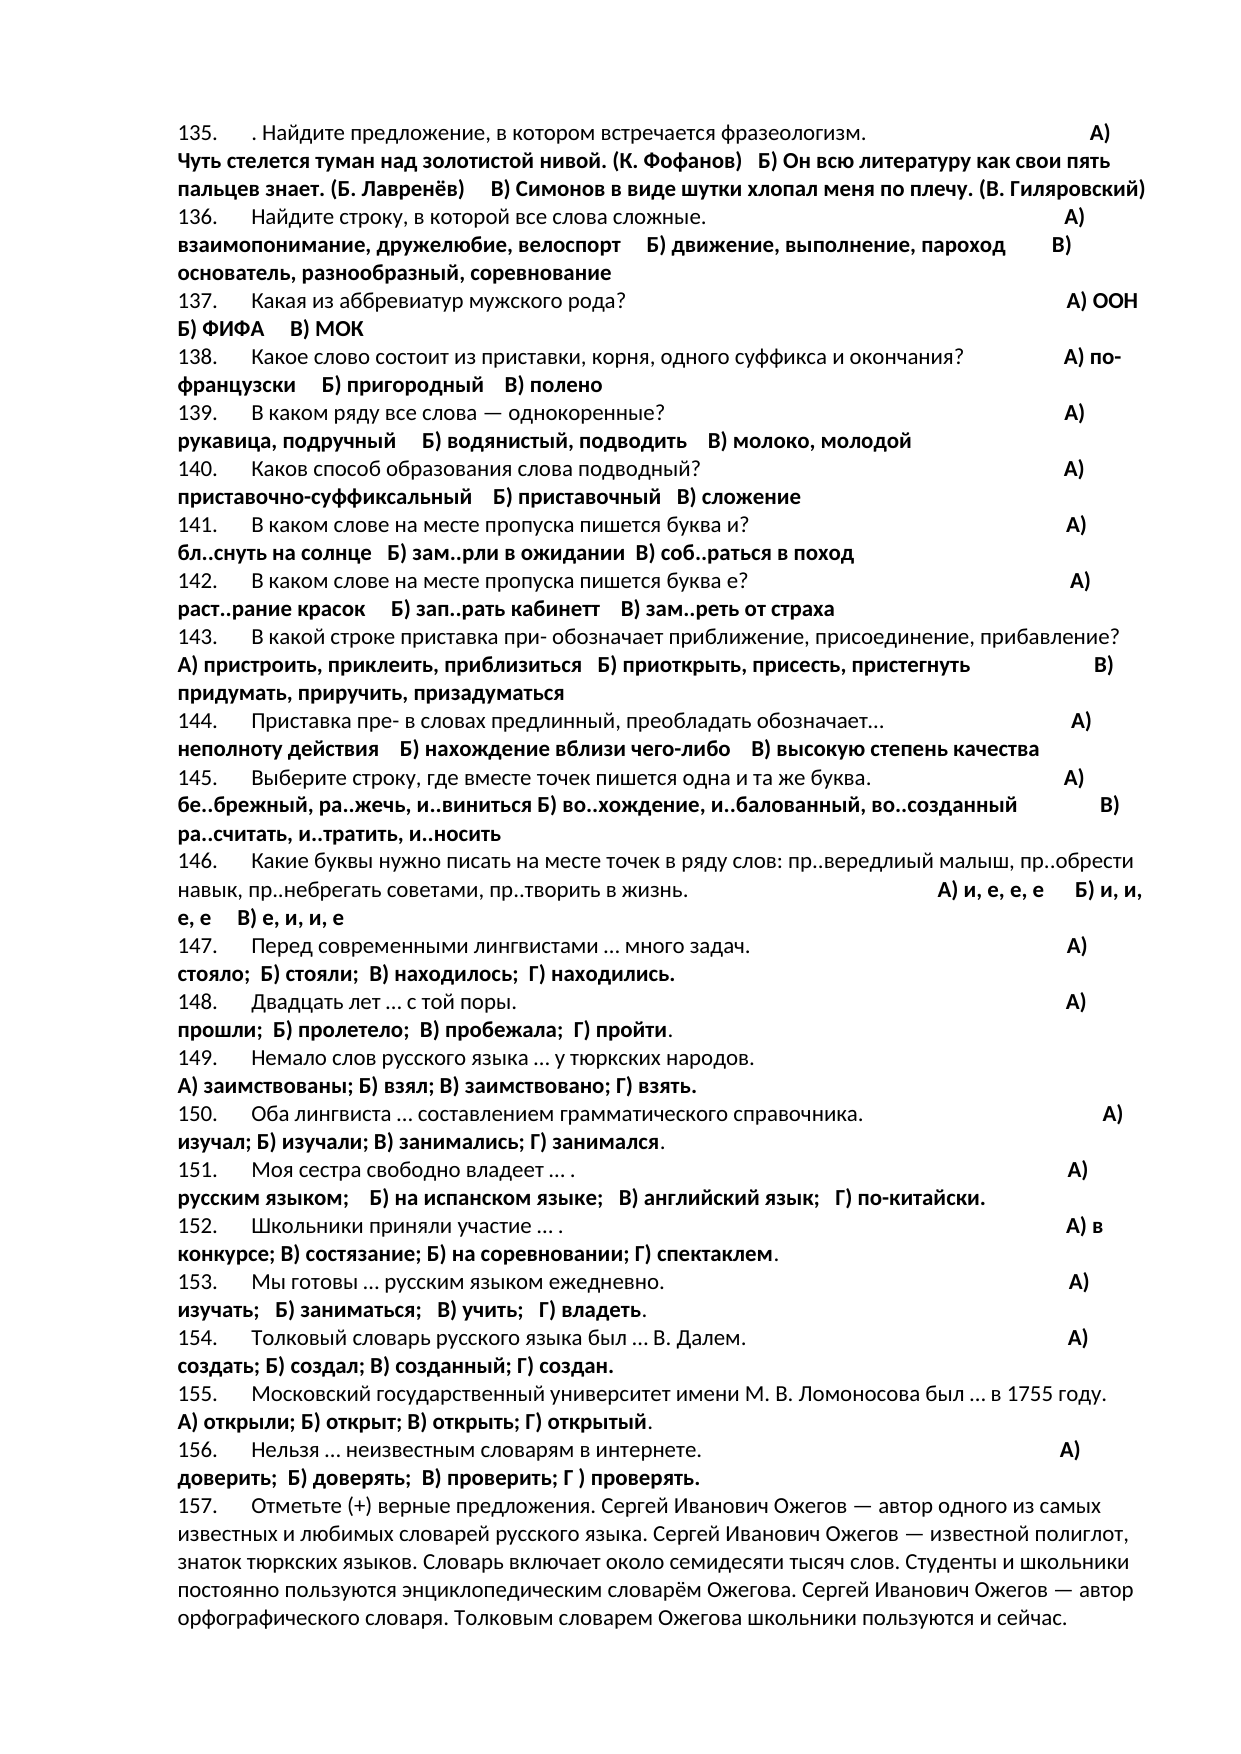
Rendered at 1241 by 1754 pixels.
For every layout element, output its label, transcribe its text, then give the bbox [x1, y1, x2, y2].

list Мы готовы … русским языком ежедневно. А) изучать; Б) заниматься; В) учить; Г) владеть. [177, 1267, 1152, 1323]
list Толковый словарь русского языка был … В. Далем. А) создать; Б) создал; В) созданный; Г) создан. [177, 1323, 1152, 1379]
list Найдите строку, в которой все слова сложные. А) взаимопонимание, дружелюбие, велоспорт Б) движение, выполнение, пароход В) основатель, разнообразный, соревнование [177, 202, 1152, 286]
list Отметьте (+) верные предложения. Сергей Иванович Ожегов — автор одного из самых известных и любимых словарей русского языка. Сергей Иванович Ожегов — известной полиглот, знаток тюркских языков. Словарь включает около семидесяти тысяч слов. Студенты и школьники постоянно пользуются энциклопедическим словарём Ожегова. Сергей Иванович Ожегов — автор орфографического словаря. Толковым словарем Ожегова школьники пользуются и сейчас. [177, 1491, 1152, 1631]
list В каком ряду все слова — однокоренные? А) рукавица, подручный Б) водянистый, подводить В) молоко, молодой [177, 398, 1152, 454]
list Моя сестра свободно владеет … . А) русским языком; Б) на испанском языке; В) английский язык; Г) по-китайски. [177, 1155, 1152, 1211]
list Школьники приняли участие … . А) в конкурсе; В) состязание; Б) на соревновании; Г) спектаклем. [177, 1211, 1152, 1267]
list Нельзя … неизвестным словарям в интернете. А) доверить; Б) доверять; В) проверить; Г ) проверять. [177, 1435, 1152, 1491]
list Перед современными лингвистами … много задач. А) стояло; Б) стояли; В) находилось; Г) находились. [177, 931, 1152, 987]
list В каком слове на месте пропуска пишется буква е? А) раст..рание красок Б) зап..рать кабинетт В) зам..реть от страха [177, 566, 1152, 622]
list Немало слов русского языка … у тюркских народов. А) заимствованы; Б) взял; В) заимствовано; Г) взять. [177, 1043, 1152, 1099]
list . Найдите предложение, в котором встречается фразеологизм. А) Чуть стелется туман над золотистой нивой. (К. Фофанов) Б) Он всю литературу как свои пять пальцев знает. (Б. Лавренёв) В) Симонов в виде шутки хлопал меня по плечу. (В. Гиляровский) [177, 118, 1152, 202]
list В каком слове на месте пропуска пишется буква и? А) бл..снуть на солнце Б) зам..рли в ожидании В) соб..раться в поход [177, 510, 1152, 566]
list Какая из аббревиатур мужского рода? А) ООН Б) ФИФА В) МОК [177, 286, 1152, 342]
list Какое слово состоит из приставки, корня, одного суффикса и окончания? А) по-французски Б) пригородный В) полено [177, 342, 1152, 398]
list Двадцать лет … с той поры. А) прошли; Б) пролетело; В) пробежала; Г) пройти. [177, 987, 1152, 1043]
list Приставка пре- в словах предлинный, преобладать обозначает… А) неполноту действия Б) нахождение вблизи чего-либо В) высокую степень качества [177, 707, 1152, 763]
list Каков способ образования слова подводный? А) приставочно-суффиксальный Б) приставочный В) сложение [177, 454, 1152, 510]
list Какие буквы нужно писать на месте точек в ряду слов: пр..вередлиый малыш, пр..обрести навык, пр..небрегать советами, пр..творить в жизнь. А) и, е, е, е Б) и, и, е, е В) е, и, и, е [177, 847, 1152, 931]
list Московский государственный университет имени М. В. Ломоносова был … в 1755 году. А) открыли; Б) открыт; В) открыть; Г) открытый. [177, 1379, 1152, 1435]
list Выберите строку, где вместе точек пишется одна и та же буква. А) бе..брежный, ра..жечь, и..виниться Б) во..хождение, и..балованный, во..созданный В) ра..считать, и..тратить, и..носить [177, 763, 1152, 847]
list Оба лингвиста … составлением грамматического справочника. А) изучал; Б) изучали; В) занимались; Г) занимался. [177, 1099, 1152, 1155]
list В какой строке приставка при- обозначает приближение, присоединение, прибавление? А) пристроить, приклеить, приблизиться Б) приоткрыть, присесть, пристегнуть В) придумать, приручить, призадуматься [177, 622, 1152, 707]
